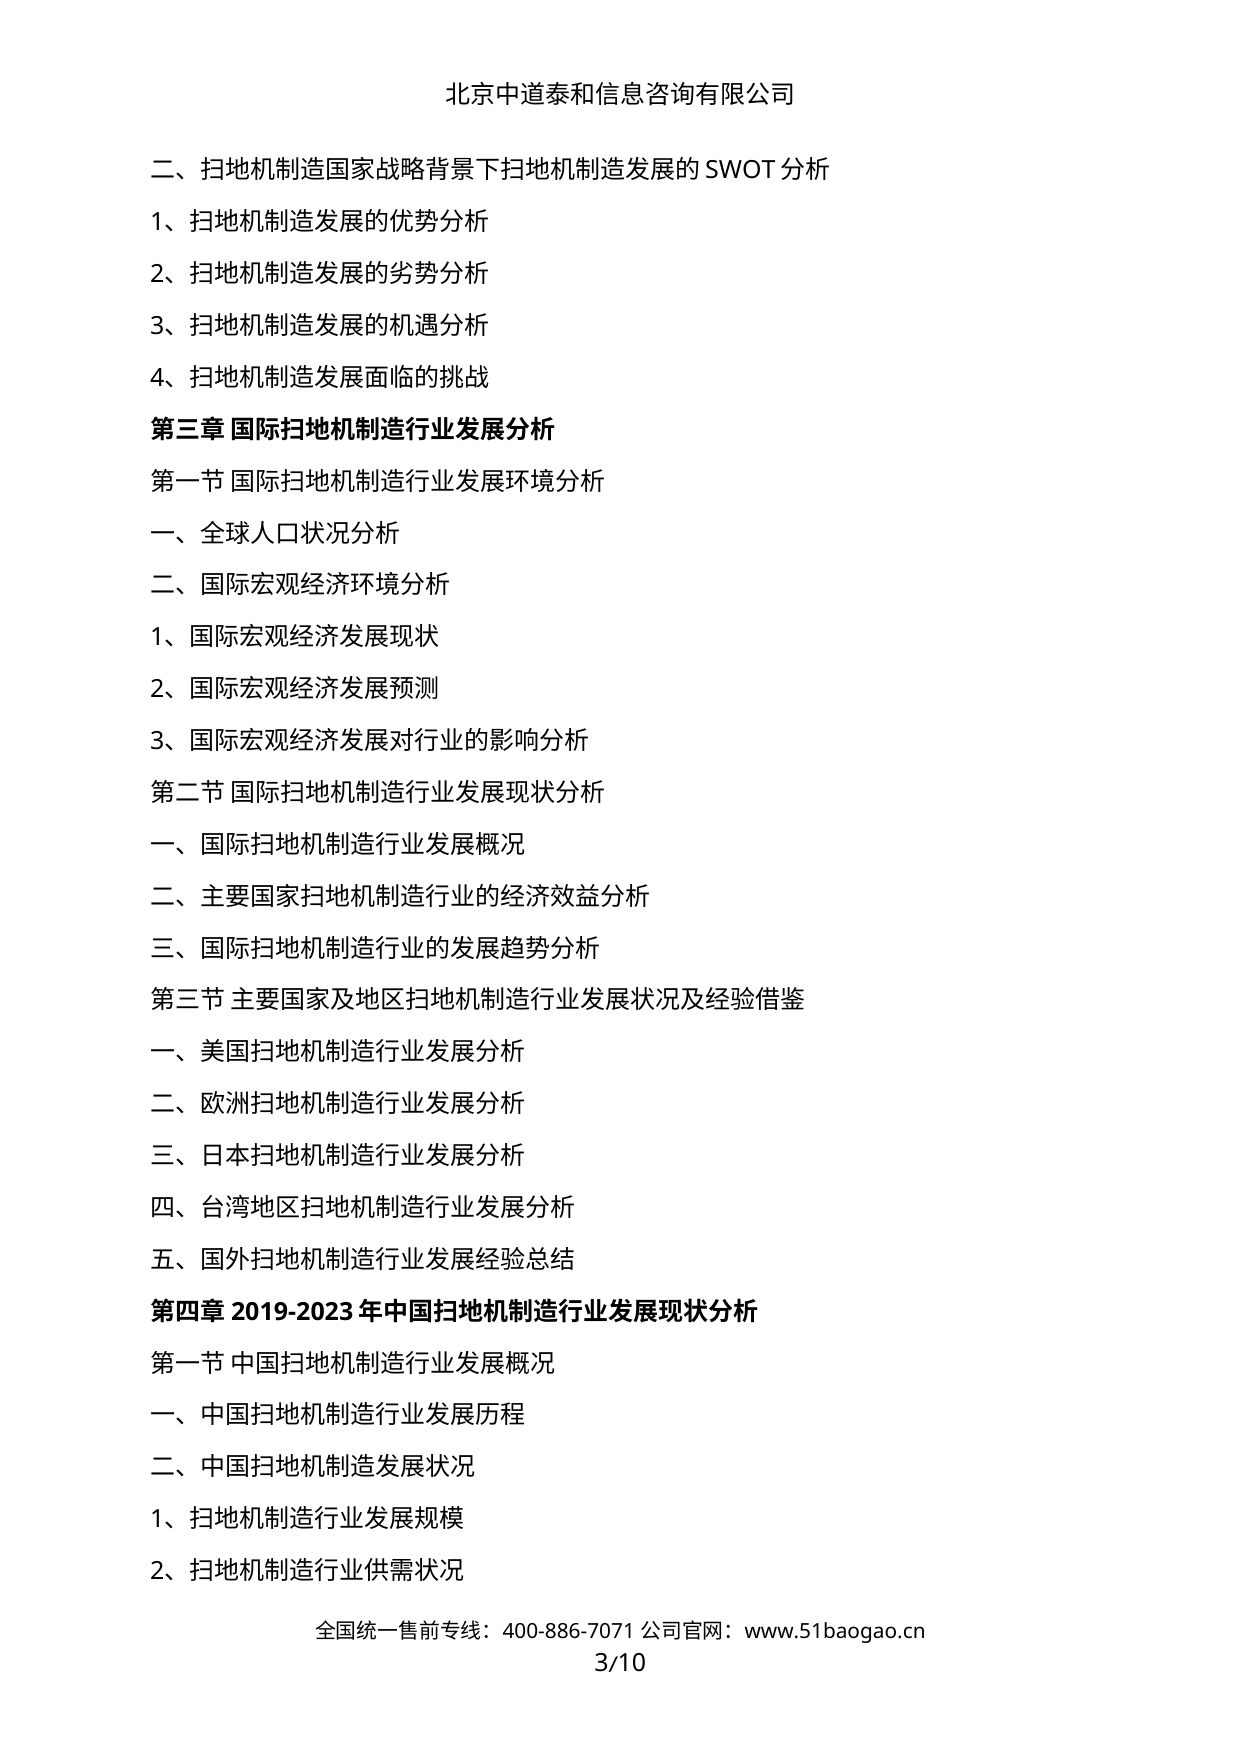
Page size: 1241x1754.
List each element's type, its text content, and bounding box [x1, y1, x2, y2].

text 二、主要国家扫地机制造行业的经济效益分析 [150, 876, 1090, 912]
text 一、国际扫地机制造行业发展概况 [150, 824, 1090, 861]
text 2、扫地机制造发展的劣势分析 [150, 254, 1090, 290]
text 1、国际宏观经济发展现状 [150, 617, 1090, 653]
text 第二节 国际扫地机制造行业发展现状分析 [150, 772, 1090, 809]
text 一、美国扫地机制造行业发展分析 [150, 1032, 1090, 1068]
text 四、台湾地区扫地机制造行业发展分析 [150, 1187, 1090, 1224]
text 4、扫地机制造发展面临的挑战 [150, 357, 1090, 394]
text 第四章 2019-2023年中国扫地机制造行业发展现状分析 [150, 1291, 1090, 1327]
text 第三章 国际扫地机制造行业发展分析 [150, 409, 1090, 446]
text 第一节 国际扫地机制造行业发展环境分析 [150, 461, 1090, 497]
text 第一节 中国扫地机制造行业发展概况 [150, 1343, 1090, 1379]
text 二、欧洲扫地机制造行业发展分析 [150, 1084, 1090, 1120]
text 1、扫地机制造行业发展规模 [150, 1499, 1090, 1535]
text 一、中国扫地机制造行业发展历程 [150, 1395, 1090, 1431]
text 3、扫地机制造发展的机遇分析 [150, 306, 1090, 342]
text 二、国际宏观经济环境分析 [150, 565, 1090, 601]
text 2、国际宏观经济发展预测 [150, 669, 1090, 705]
text 五、国外扫地机制造行业发展经验总结 [150, 1239, 1090, 1276]
text 三、国际扫地机制造行业的发展趋势分析 [150, 928, 1090, 964]
text 第三节 主要国家及地区扫地机制造行业发展状况及经验借鉴 [150, 980, 1090, 1016]
text 1、扫地机制造发展的优势分析 [150, 202, 1090, 238]
text 二、中国扫地机制造发展状况 [150, 1447, 1090, 1483]
text 一、全球人口状况分析 [150, 513, 1090, 549]
text 2、扫地机制造行业供需状况 [150, 1551, 1090, 1587]
text 三、日本扫地机制造行业发展分析 [150, 1136, 1090, 1172]
text 3、国际宏观经济发展对行业的影响分析 [150, 721, 1090, 757]
text 二、扫地机制造国家战略背景下扫地机制造发展的SWOT分析 [150, 150, 1090, 186]
